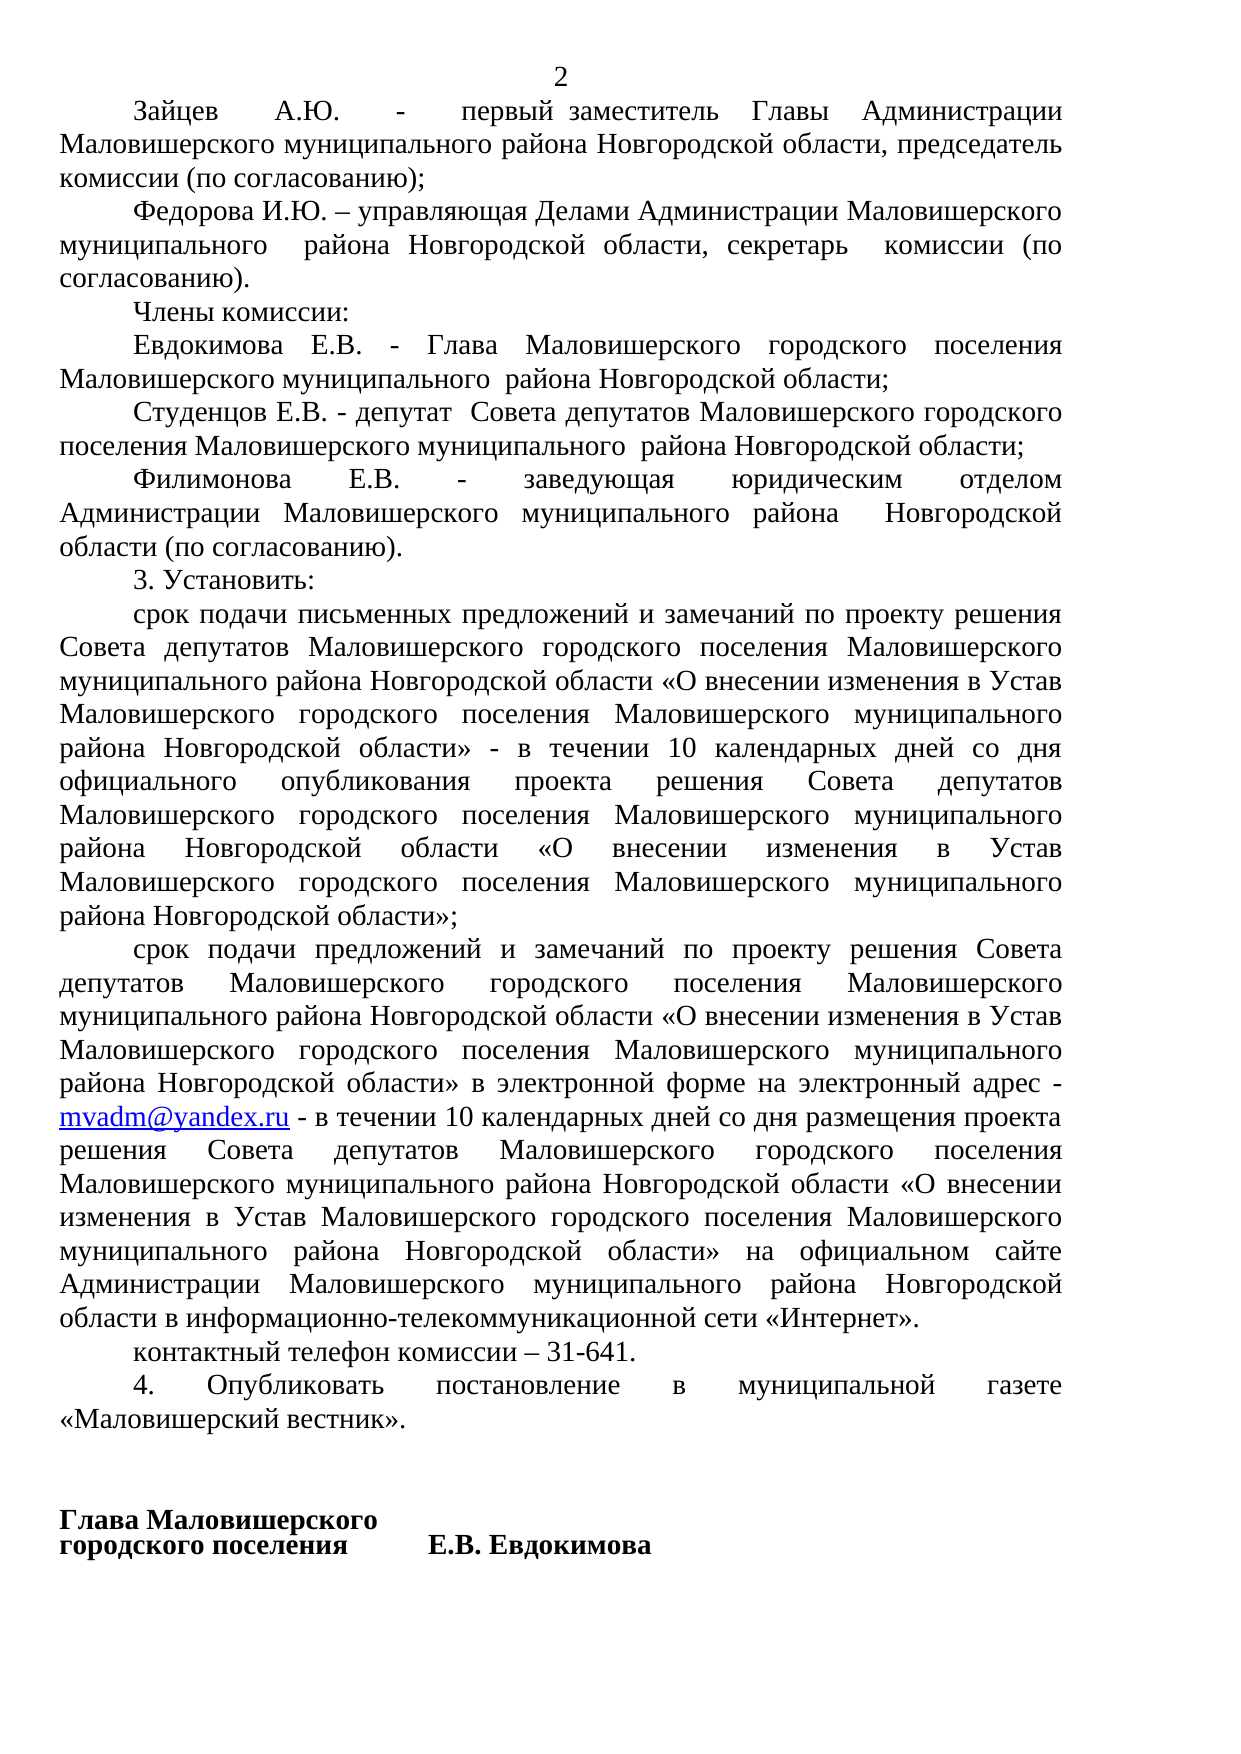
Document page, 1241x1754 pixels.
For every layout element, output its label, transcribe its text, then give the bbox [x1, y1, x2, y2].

text городского поселения Е.В. Евдокимова [59, 1534, 1063, 1559]
text Евдокимова Е.В. - Глава Маловишерского городского поселения Маловишерского муниципального района Новгородской области; [59, 327, 1063, 394]
text срок подачи письменных предложений и замечаний по проекту решения Совета депутатов Маловишерского городского поселения Маловишерского муниципального района Новгородской области «О внесении изменения в Устав Маловишерского городского поселения Маловишерского муниципального района Новгородской области» - в течении 10 календарных дней со дня официального опубликования проекта решения Совета депутатов Маловишерского городского поселения Маловишерского муниципального района Новгородской области «О внесении изменения в Устав Маловишерского городского поселения Маловишерского муниципального района Новгородской области»; [59, 596, 1063, 931]
text Студенцов Е.В. - депутат Совета депутатов Маловишерского городского поселения Маловишерского муниципального района Новгородской области; [59, 394, 1063, 462]
text срок подачи предложений и замечаний по проекту решения Совета депутатов Маловишерского городского поселения Маловишерского муниципального района Новгородской области «О внесении изменения в Устав Маловишерского городского поселения Маловишерского муниципального района Новгородской области» в электронной форме на электронный адрес - mvadm@yandex.ru - в течении 10 календарных дней со дня размещения проекта решения Совета депутатов Маловишерского городского поселения Маловишерского муниципального района Новгородской области «О внесении изменения в Устав Маловишерского городского поселения Маловишерского муниципального района Новгородской области» на официальном сайте Администрации Маловишерского муниципального района Новгородской области в информационно-телекоммуникационной сети «Интернет». [59, 931, 1063, 1334]
text Филимонова Е.В. - заведующая юридическим отделом Администрации Маловишерского муниципального района Новгородской области (по согласованию). [59, 462, 1063, 562]
text контактный телефон комиссии – 31-641. [59, 1334, 1063, 1367]
text Федорова И.Ю. – управляющая Делами Администрации Маловишерского муниципального района Новгородской области, секретарь комиссии (по согласованию). [59, 193, 1063, 294]
text 3. Установить: [59, 562, 1063, 596]
text Зайцев А.Ю. - первый заместитель Главы Администрации Маловишерского муниципального района Новгородской области, председатель комиссии (по согласованию); [59, 93, 1063, 193]
text 4. Опубликовать постановление в муниципальной газете «Маловишерский вестник». [59, 1367, 1063, 1434]
text Глава Маловишерского [59, 1509, 1063, 1534]
text Члены комиссии: [59, 294, 1063, 327]
